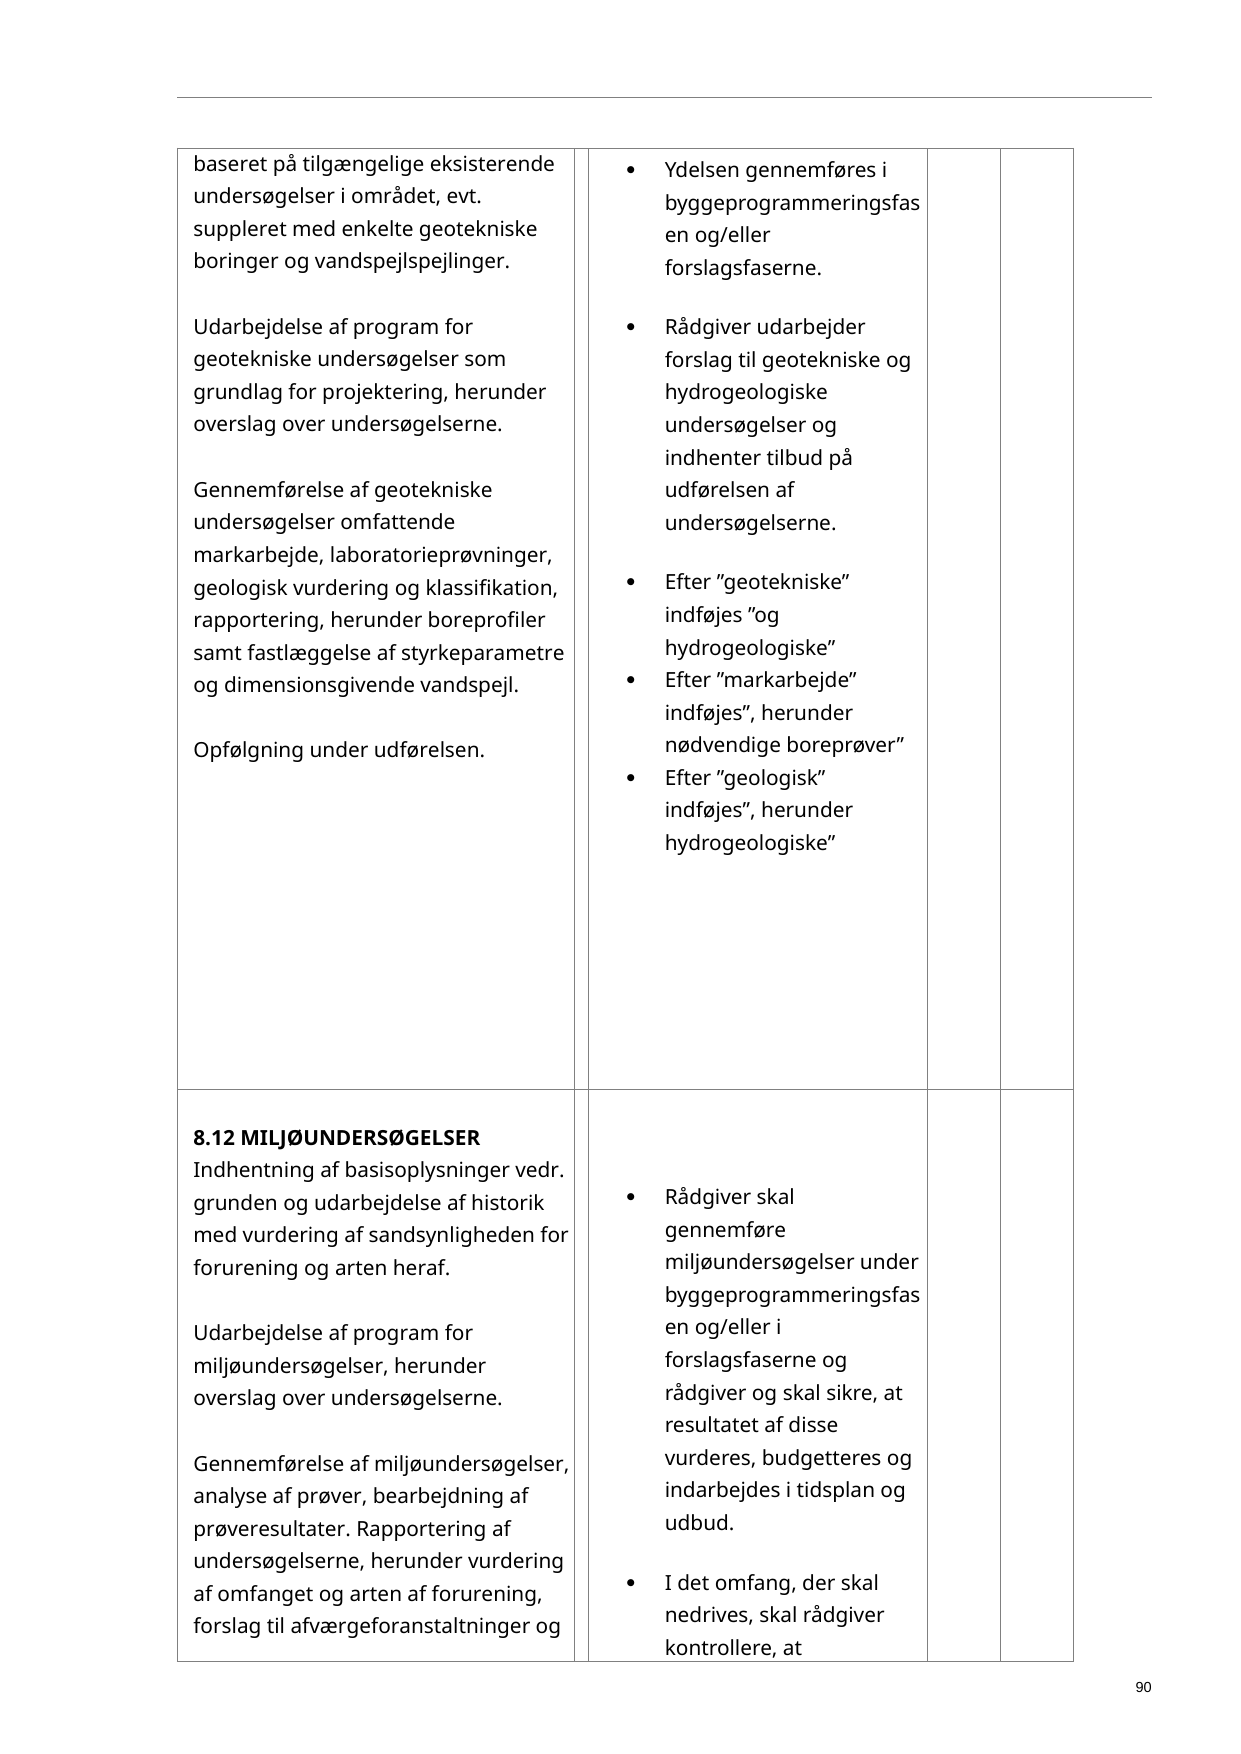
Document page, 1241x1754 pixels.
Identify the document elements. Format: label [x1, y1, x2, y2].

table_cell [178, 1090, 574, 1661]
table_cell [589, 1090, 927, 1661]
table_cell [589, 149, 927, 1089]
table_cell [178, 149, 574, 1089]
table_cell [928, 1090, 1000, 1661]
table_cell [1001, 1090, 1073, 1661]
table_cell [1001, 149, 1073, 1089]
table_cell [575, 1090, 588, 1661]
table_cell [928, 149, 1000, 1089]
table_cell [575, 149, 588, 1089]
